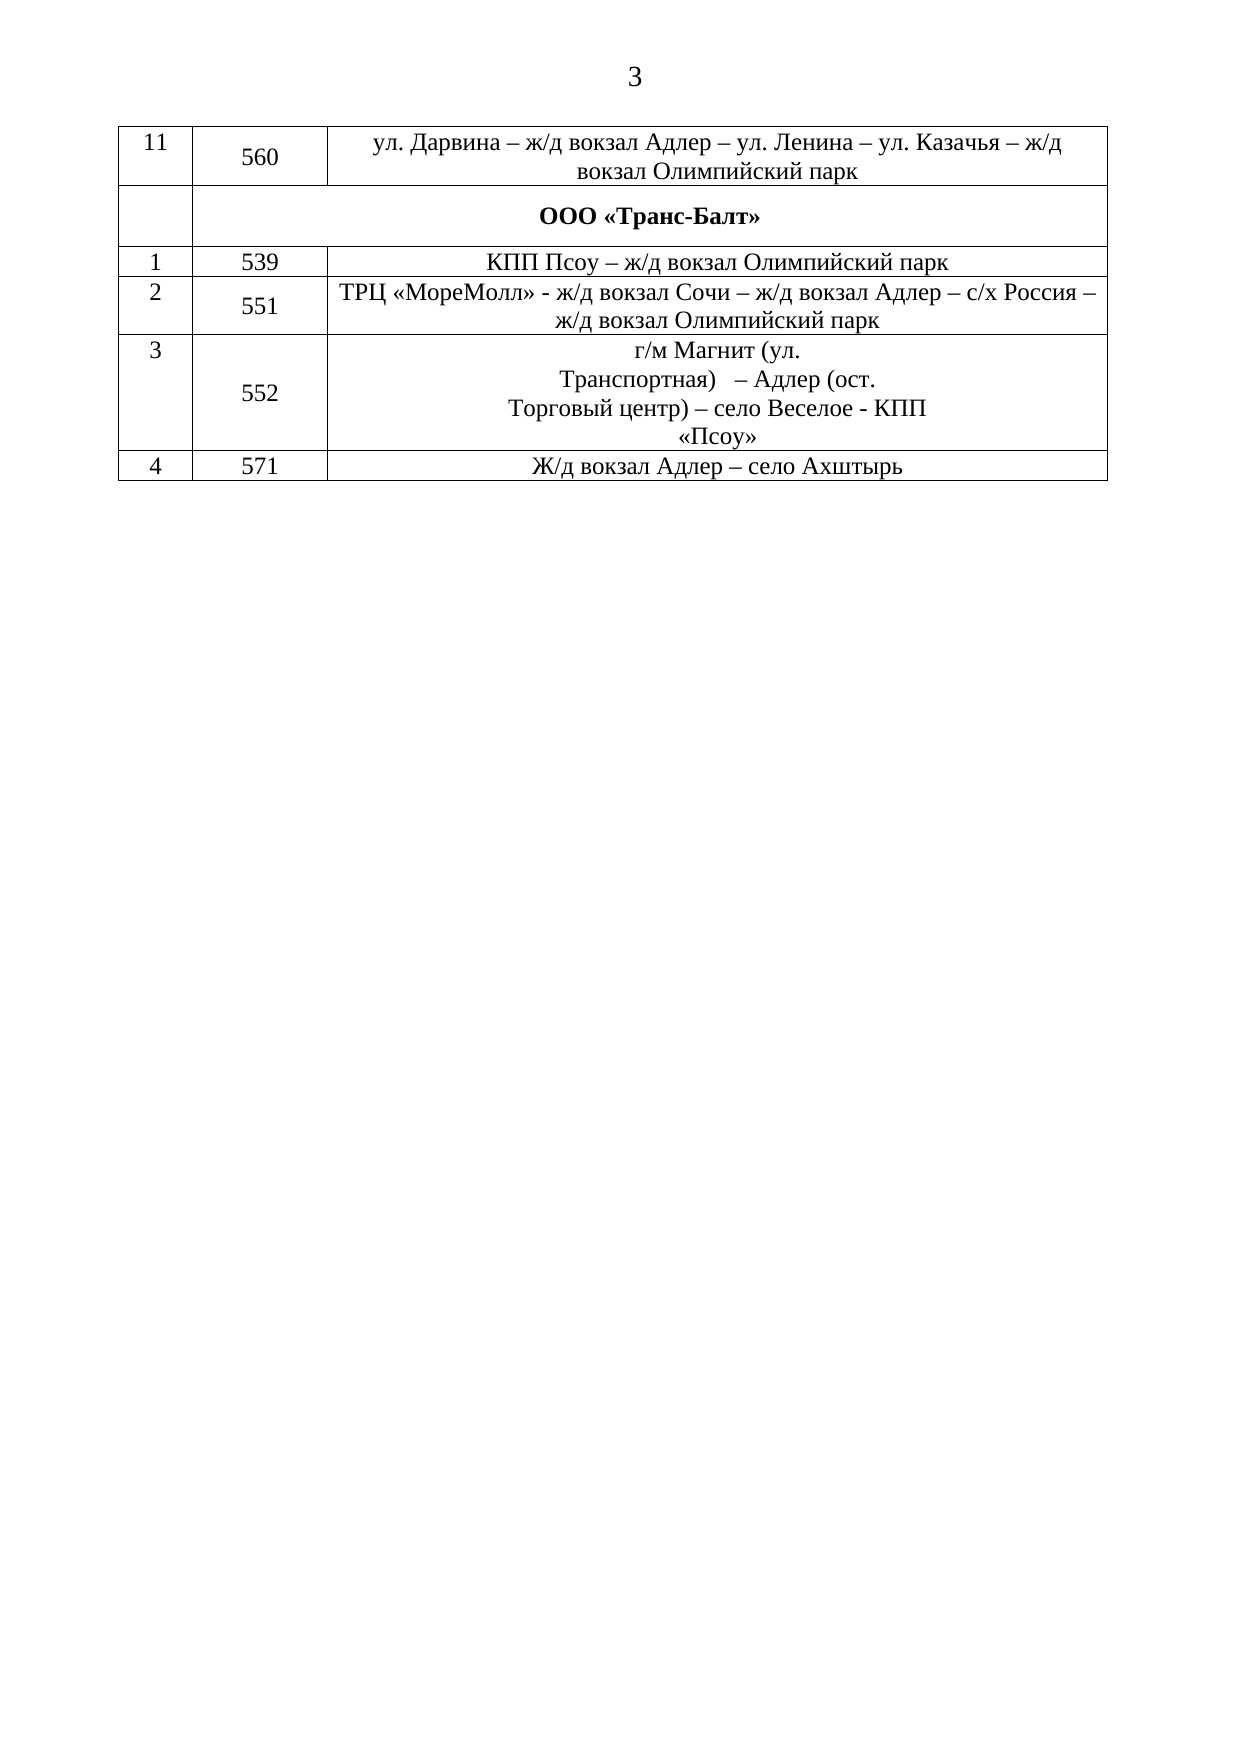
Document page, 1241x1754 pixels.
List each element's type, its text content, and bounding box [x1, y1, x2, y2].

table_cell КПП Псоу – ж/д вокзал Олимпийский парк [328, 247, 1107, 276]
table_cell 539 [193, 247, 327, 276]
table_cell 4 [119, 451, 192, 480]
table_cell ул. Дарвина – ж/д вокзал Адлер – ул. Ленина – ул. Казачья – ж/д вокзал Олимпийский парк [328, 127, 1107, 185]
table_cell г/м Магнит (ул. Транспортная) – Адлер (ост. Торговый центр) – село Веселое - КПП «Псоу» [328, 335, 1107, 450]
table_cell 571 [193, 451, 327, 480]
table_cell 560 [193, 127, 327, 185]
table_cell ООО «Транс-Балт» [193, 186, 1107, 246]
table_cell [119, 186, 192, 246]
table_cell 3 [119, 335, 192, 450]
table_cell Ж/д вокзал Адлер – село Ахштырь [328, 451, 1107, 480]
table_cell ТРЦ «МореМолл» - ж/д вокзал Сочи – ж/д вокзал Адлер – с/х Россия – ж/д вокзал Олимпийский парк [328, 277, 1107, 334]
table_cell 2 [119, 277, 192, 334]
table_cell 552 [193, 335, 327, 450]
table_cell 551 [193, 277, 327, 334]
table_cell 1 [119, 247, 192, 276]
table_cell 11 [119, 127, 192, 185]
